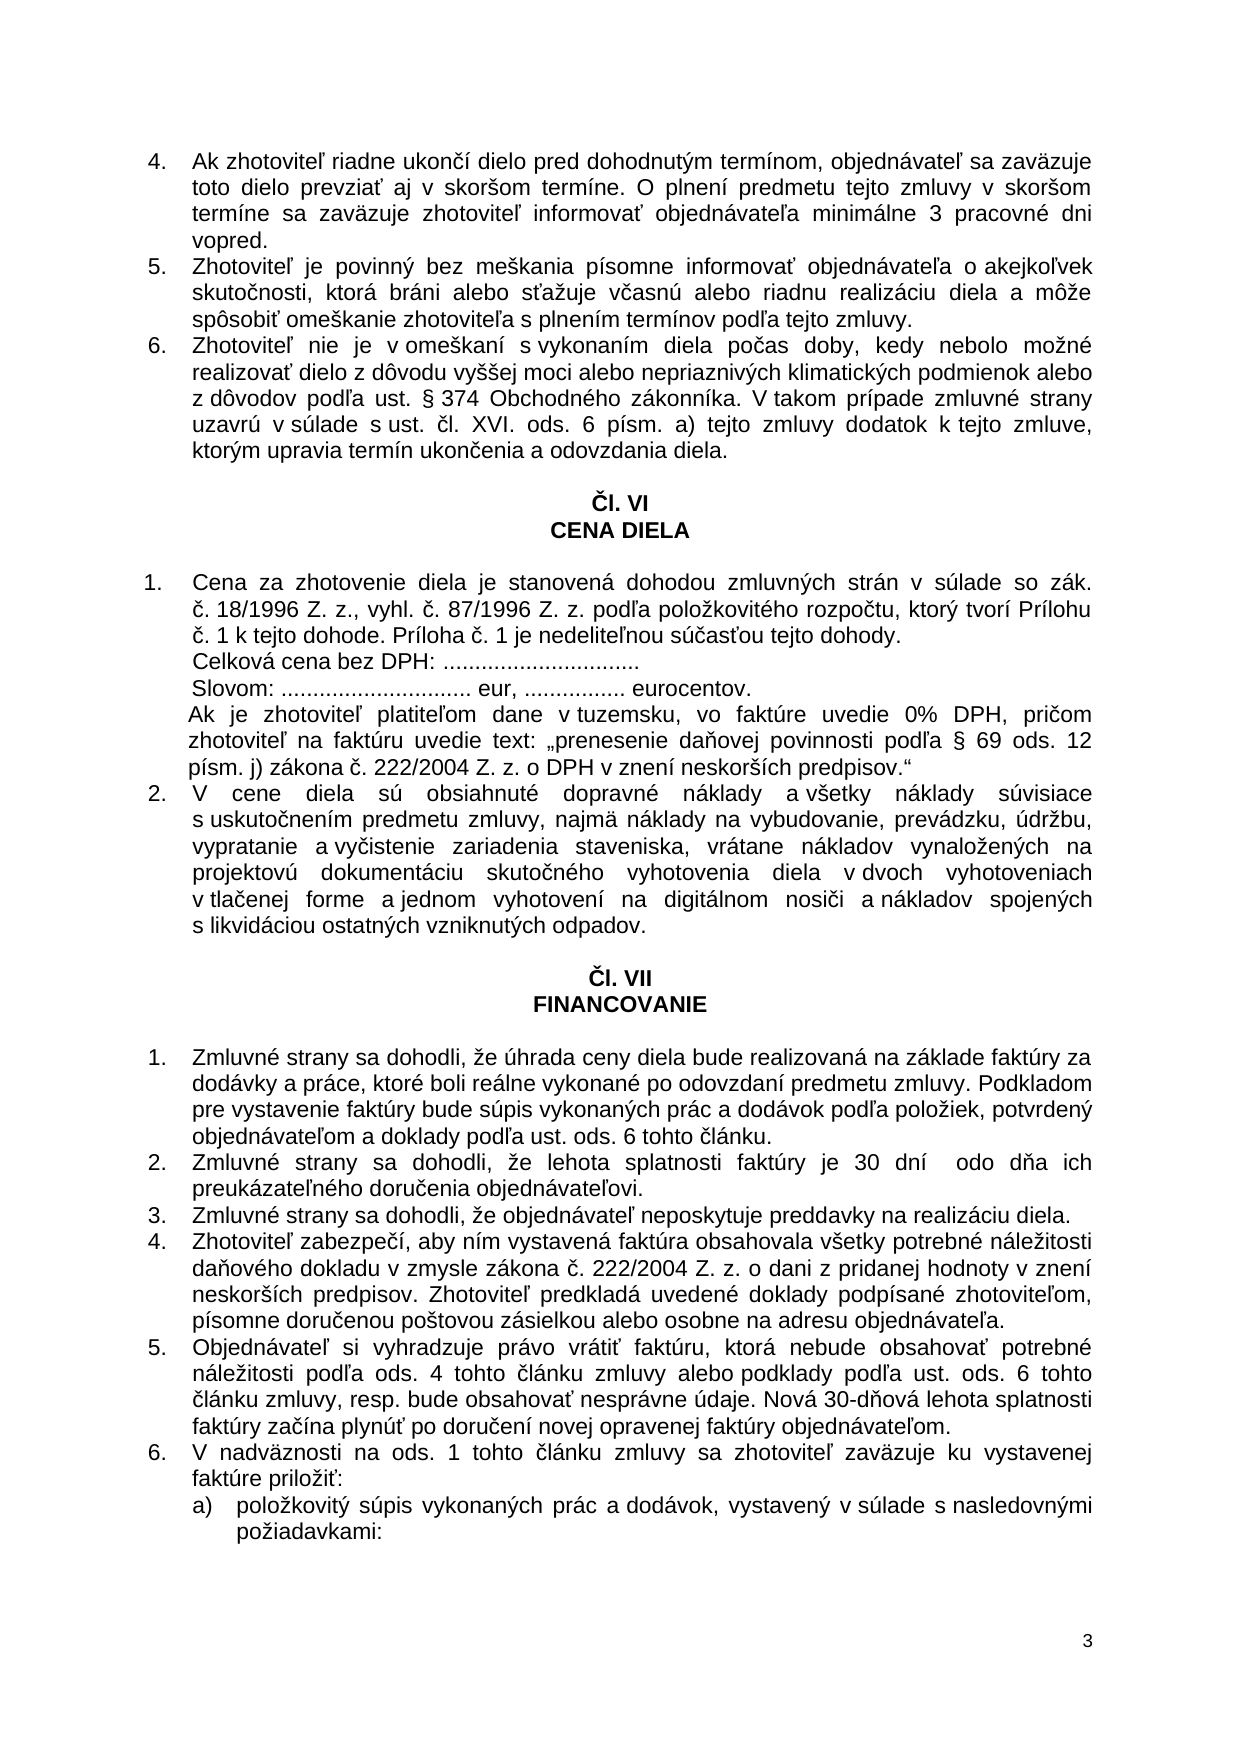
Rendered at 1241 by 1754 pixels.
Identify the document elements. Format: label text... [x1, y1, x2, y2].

list Zmluvné strany sa dohodli, že lehota splatnosti faktúry je 30 dní odo dňa ich preukázateľného doručenia objednávateľovi. [148, 1149, 1093, 1202]
list Ak je zhotoviteľ platiteľom dane v tuzemsku, vo faktúre uvedie 0% DPH, pričom zhotoviteľ na faktúru uvedie text: „prenesenie daňovej povinnosti podľa § 69 ods. 12 písm. j) zákona č. 222/2004 Z. z. o DPH v znení neskorších predpisov.“ [188, 701, 1093, 780]
list Zhotoviteľ nie je v omeškaní s vykonaním diela počas doby, kedy nebolo možné realizovať dielo z dôvodu vyššej moci alebo nepriaznivých klimatických podmienok alebo z dôvodov podľa ust. § 374 Obchodného zákonníka. V takom prípade zmluvné strany uzavrú v súlade s ust. čl. XVI. ods. 6 písm. a) tejto zmluvy dodatok k tejto zmluve, ktorým upravia termín ukončenia a odovzdania diela. [148, 332, 1093, 464]
list Ak zhotoviteľ riadne ukončí dielo pred dohodnutým termínom, objednávateľ sa zaväzuje toto dielo prevziať aj v skoršom termíne. O plnení predmetu tejto zmluvy v skoršom termíne sa zaväzuje zhotoviteľ informovať objednávateľa minimálne 3 pracovné dni vopred. [148, 148, 1093, 253]
text Čl. VII [148, 964, 1093, 991]
list Slovom: .............................. eur, ................ eurocentov. [185, 675, 1093, 701]
list Zhotoviteľ je povinný bez meškania písomne informovať objednávateľa o akejkoľvek skutočnosti, ktorá bráni alebo sťažuje včasnú alebo riadnu realizáciu diela a môže spôsobiť omeškanie zhotoviteľa s plnením termínov podľa tejto zmluvy. [148, 253, 1093, 332]
list Celková cena bez DPH: ............................... [192, 648, 1093, 675]
list Zhotoviteľ zabezpečí, aby ním vystavená faktúra obsahovala všetky potrebné náležitosti daňového dokladu v zmysle zákona č. 222/2004 Z. z. o dani z pridanej hodnoty v znení neskorších predpisov. Zhotoviteľ predkladá uvedené doklady podpísané zhotoviteľom, písomne doručenou poštovou zásielkou alebo osobne na adresu objednávateľa. [148, 1228, 1093, 1333]
list V cene diela sú obsiahnuté dopravné náklady a všetky náklady súvisiace s uskutočnením predmetu zmluvy, najmä náklady na vybudovanie, prevádzku, údržbu, vypratanie a vyčistenie zariadenia staveniska, vrátane nákladov vynaložených na projektovú dokumentáciu skutočného vyhotovenia diela v dvoch vyhotoveniach v tlačenej forme a jednom vyhotovení na digitálnom nosiči a nákladov spojených s likvidáciou ostatných vzniknutých odpadov. [148, 780, 1093, 938]
list Zmluvné strany sa dohodli, že objednávateľ neposkytuje preddavky na realizáciu diela. [148, 1202, 1093, 1228]
text Čl. VI [148, 490, 1093, 517]
list Objednávateľ si vyhradzuje právo vrátiť faktúru, ktorá nebude obsahovať potrebné náležitosti podľa ods. 4 tohto článku zmluvy alebo podklady podľa ust. ods. 6 tohto článku zmluvy, resp. bude obsahovať nesprávne údaje. Nová 30-dňová lehota splatnosti faktúry začína plynúť po doručení novej opravenej faktúry objednávateľom. [148, 1333, 1093, 1439]
list Cena za zhotovenie diela je stanovená dohodou zmluvných strán v súlade so zák. č. 18/1996 Z. z., vyhl. č. 87/1996 Z. z. podľa položkovitého rozpočtu, ktorý tvorí Prílohu č. 1 k tejto dohode. Príloha č. 1 je nedeliteľnou súčasťou tejto dohody. [162, 569, 1093, 648]
list V nadväznosti na ods. 1 tohto článku zmluvy sa zhotoviteľ zaväzuje ku vystavenej faktúre priložiť: [148, 1439, 1093, 1492]
list položkovitý súpis vykonaných prác a dodávok, vystavený v súlade s nasledovnými požiadavkami: [192, 1492, 1093, 1544]
text CENA DIELA [148, 517, 1093, 543]
text FINANCOVANIE [148, 991, 1093, 1017]
list Zmluvné strany sa dohodli, že úhrada ceny diela bude realizovaná na základe faktúry za dodávky a práce, ktoré boli reálne vykonané po odovzdaní predmetu zmluvy. Podkladom pre vystavenie faktúry bude súpis vykonaných prác a dodávok podľa položiek, potvrdený objednávateľom a doklady podľa ust. ods. 6 tohto článku. [148, 1044, 1093, 1149]
